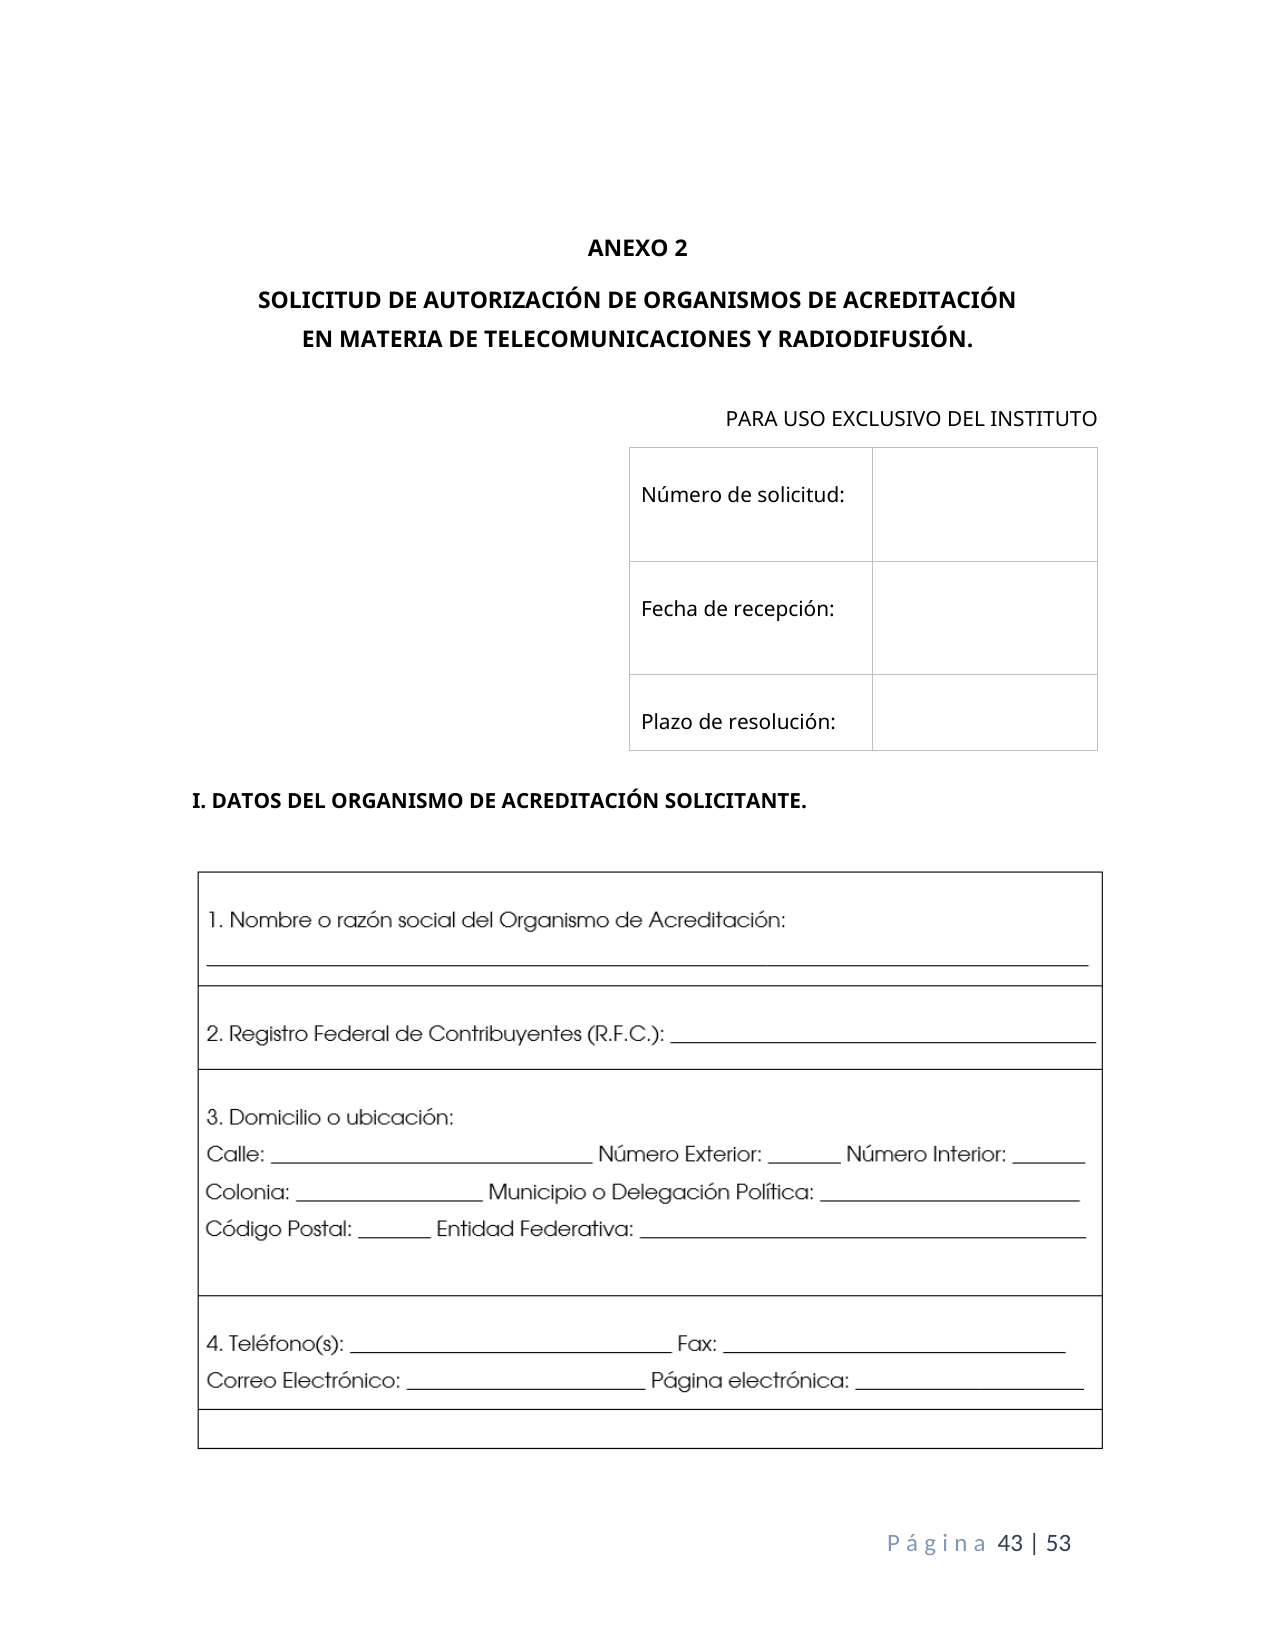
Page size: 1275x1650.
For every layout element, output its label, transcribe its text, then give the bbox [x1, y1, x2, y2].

text I. DATOS DEL ORGANISMO DE ACREDITACIÓN SOLICITANTE. [177, 791, 1098, 813]
text SOLICITUD DE AUTORIZACIÓN DE ORGANISMOS DE ACREDITACIÓN [177, 291, 1098, 313]
table_cell Fecha de recepción: [630, 562, 872, 674]
table_cell - [873, 562, 1097, 674]
table_header - [873, 448, 1097, 561]
subtitle ANEXO 2 [177, 232, 1098, 263]
table_cell Plazo de resolución: [630, 675, 872, 750]
text PARA USO EXCLUSIVO DEL INSTITUTO [177, 408, 1098, 431]
text EN MATERIA DE TELECOMUNICACIONES Y RADIODIFUSIÓN. [177, 330, 1098, 352]
picture [192, 866, 1113, 1458]
table_cell - [873, 675, 1097, 750]
table_header Número de solicitud: [630, 448, 872, 561]
